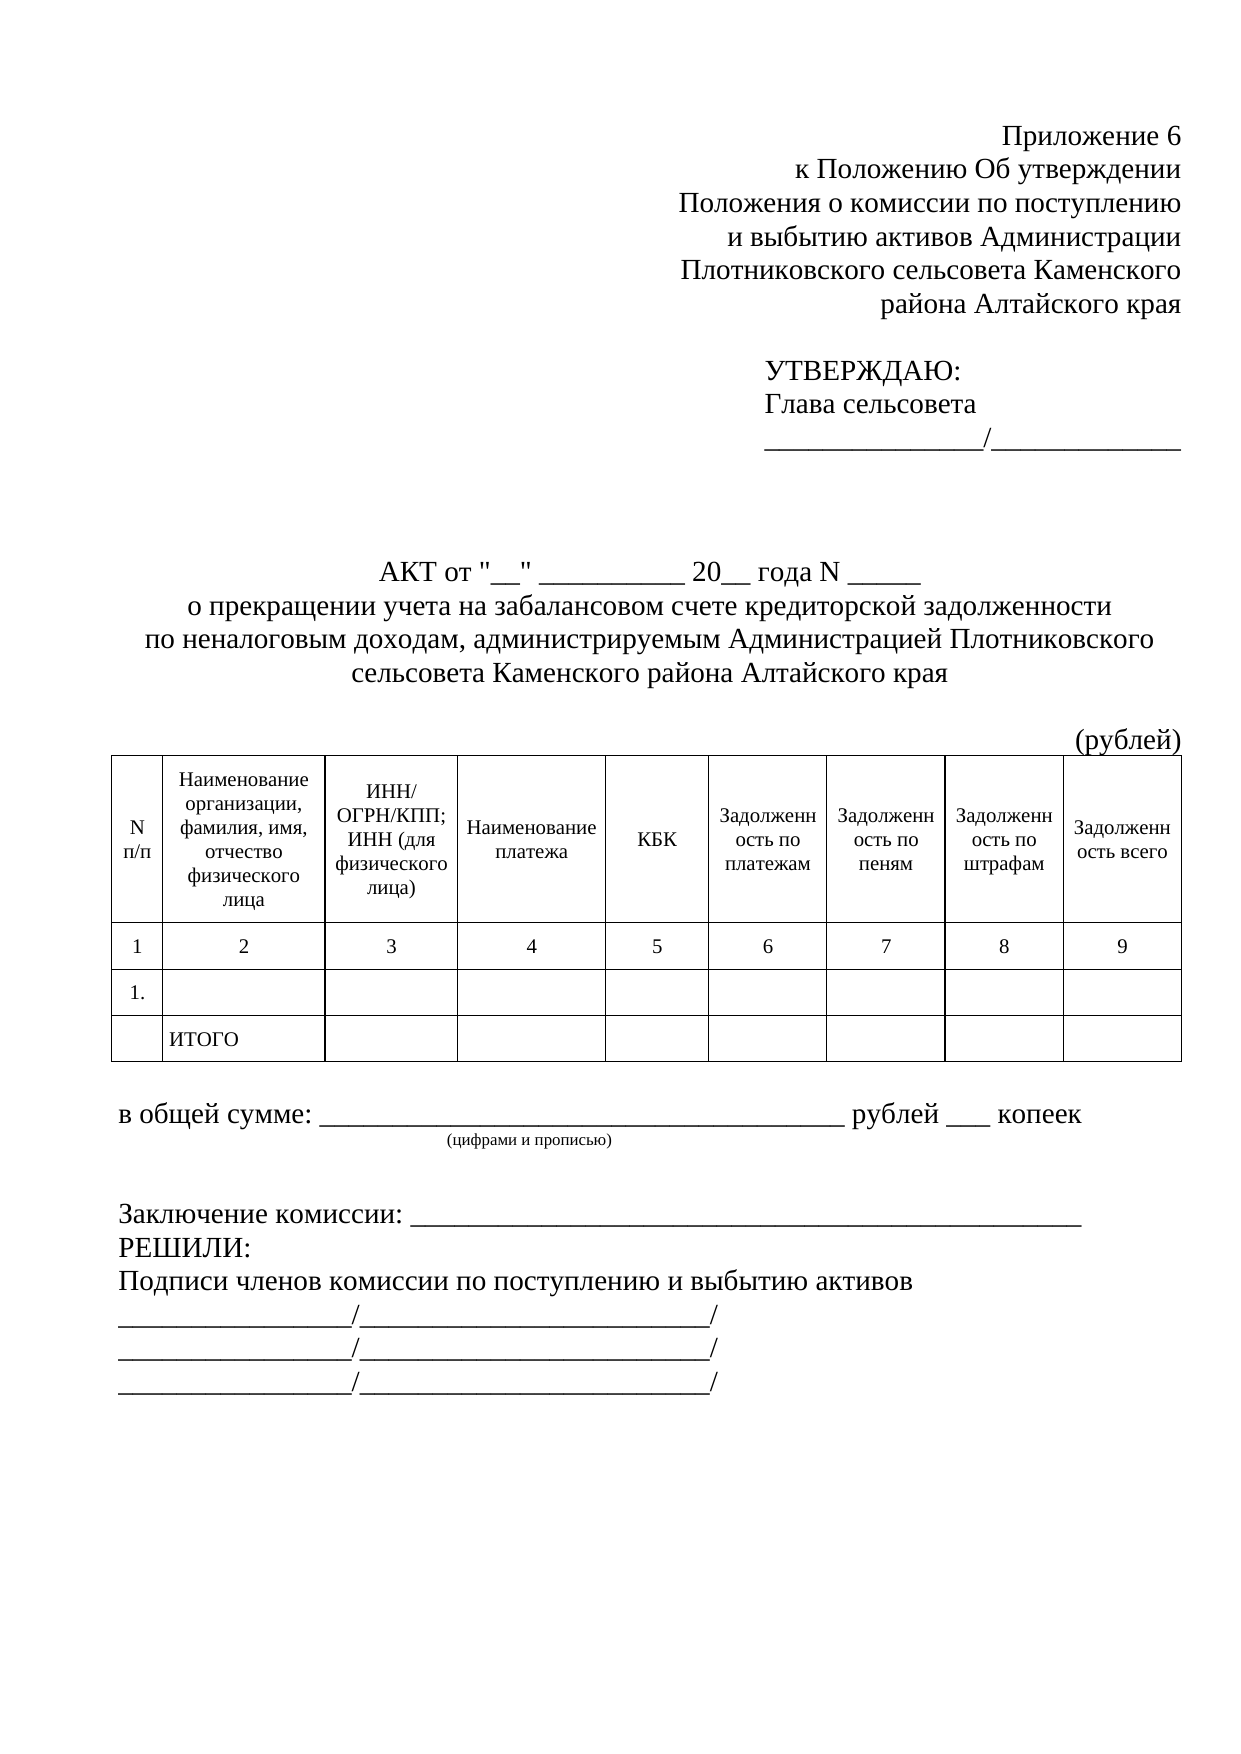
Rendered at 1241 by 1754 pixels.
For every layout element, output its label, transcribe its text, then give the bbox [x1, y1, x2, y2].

table_cell 3 [326, 923, 457, 968]
table_cell 8 [946, 923, 1063, 968]
text Подписи членов комиссии по поступлению и выбытию активов [118, 1263, 1181, 1297]
table_cell [709, 970, 826, 1015]
text Заключение комиссии: ______________________________________________ [118, 1196, 1181, 1230]
table_cell 7 [827, 923, 944, 968]
table_cell [458, 1016, 605, 1061]
table_header Задолженность по штрафам [946, 756, 1063, 922]
table_cell ИТОГО [163, 1016, 324, 1061]
table_cell [326, 970, 457, 1015]
text по неналоговым доходам, администрируемым Администрацией Плотниковского сельсовета Каменского района Алтайского края [118, 621, 1181, 688]
table_header КБК [606, 756, 708, 922]
table_header Задолженность по пеням [827, 756, 944, 922]
table_cell [946, 1016, 1063, 1061]
table_cell [163, 970, 324, 1015]
table_cell [326, 1016, 457, 1061]
table_header ИНН/ОГРН/КПП; ИНН (для физического лица) [326, 756, 457, 922]
table_cell [112, 1016, 162, 1061]
text района Алтайского края [118, 286, 1181, 319]
text и выбытию активов Администрации [118, 219, 1181, 252]
table_cell 2 [163, 923, 324, 968]
table_cell [458, 970, 605, 1015]
text АКТ от "__" __________ 20__ года N _____ [118, 554, 1181, 588]
table_cell 9 [1064, 923, 1181, 968]
table_header Наименование организации, фамилия, имя, отчество физического лица [163, 756, 324, 922]
table_header Задолженность всего [1064, 756, 1181, 922]
table_cell [1064, 1016, 1181, 1061]
table_cell [606, 970, 708, 1015]
table_cell [946, 970, 1063, 1015]
text (цифрами и прописью) [118, 1129, 1181, 1163]
text РЕШИЛИ: [118, 1230, 1181, 1263]
table_header Задолженность по платежам [709, 756, 826, 922]
table_cell [827, 970, 944, 1015]
table_cell [709, 1016, 826, 1061]
table_cell [1064, 970, 1181, 1015]
text ________________/________________________/ [118, 1331, 1181, 1364]
text Плотниковского сельсовета Каменского [118, 252, 1181, 286]
text о прекращении учета на забалансовом счете кредиторской задолженности [118, 588, 1181, 621]
text (рублей) [118, 722, 1181, 755]
text Положения о комиссии по поступлению [118, 185, 1181, 219]
table_cell 6 [709, 923, 826, 968]
table_cell 4 [458, 923, 605, 968]
text ________________/________________________/ [118, 1364, 1181, 1398]
table_header УТВЕРЖДАЮ: Глава сельсовета _______________/_____________ [753, 353, 1192, 453]
table_cell 5 [606, 923, 708, 968]
table_cell 1 [112, 923, 162, 968]
text в общей сумме: ____________________________________ рублей ___ копеек [118, 1096, 1181, 1129]
table_cell 1. [112, 970, 162, 1015]
text ________________/________________________/ [118, 1297, 1181, 1331]
text Приложение 6 [118, 118, 1181, 152]
text к Положению Об утверждении [118, 152, 1181, 185]
table_cell [827, 1016, 944, 1061]
table_header Наименование платежа [458, 756, 605, 922]
table_header N п/п [112, 756, 162, 922]
table_cell [606, 1016, 708, 1061]
